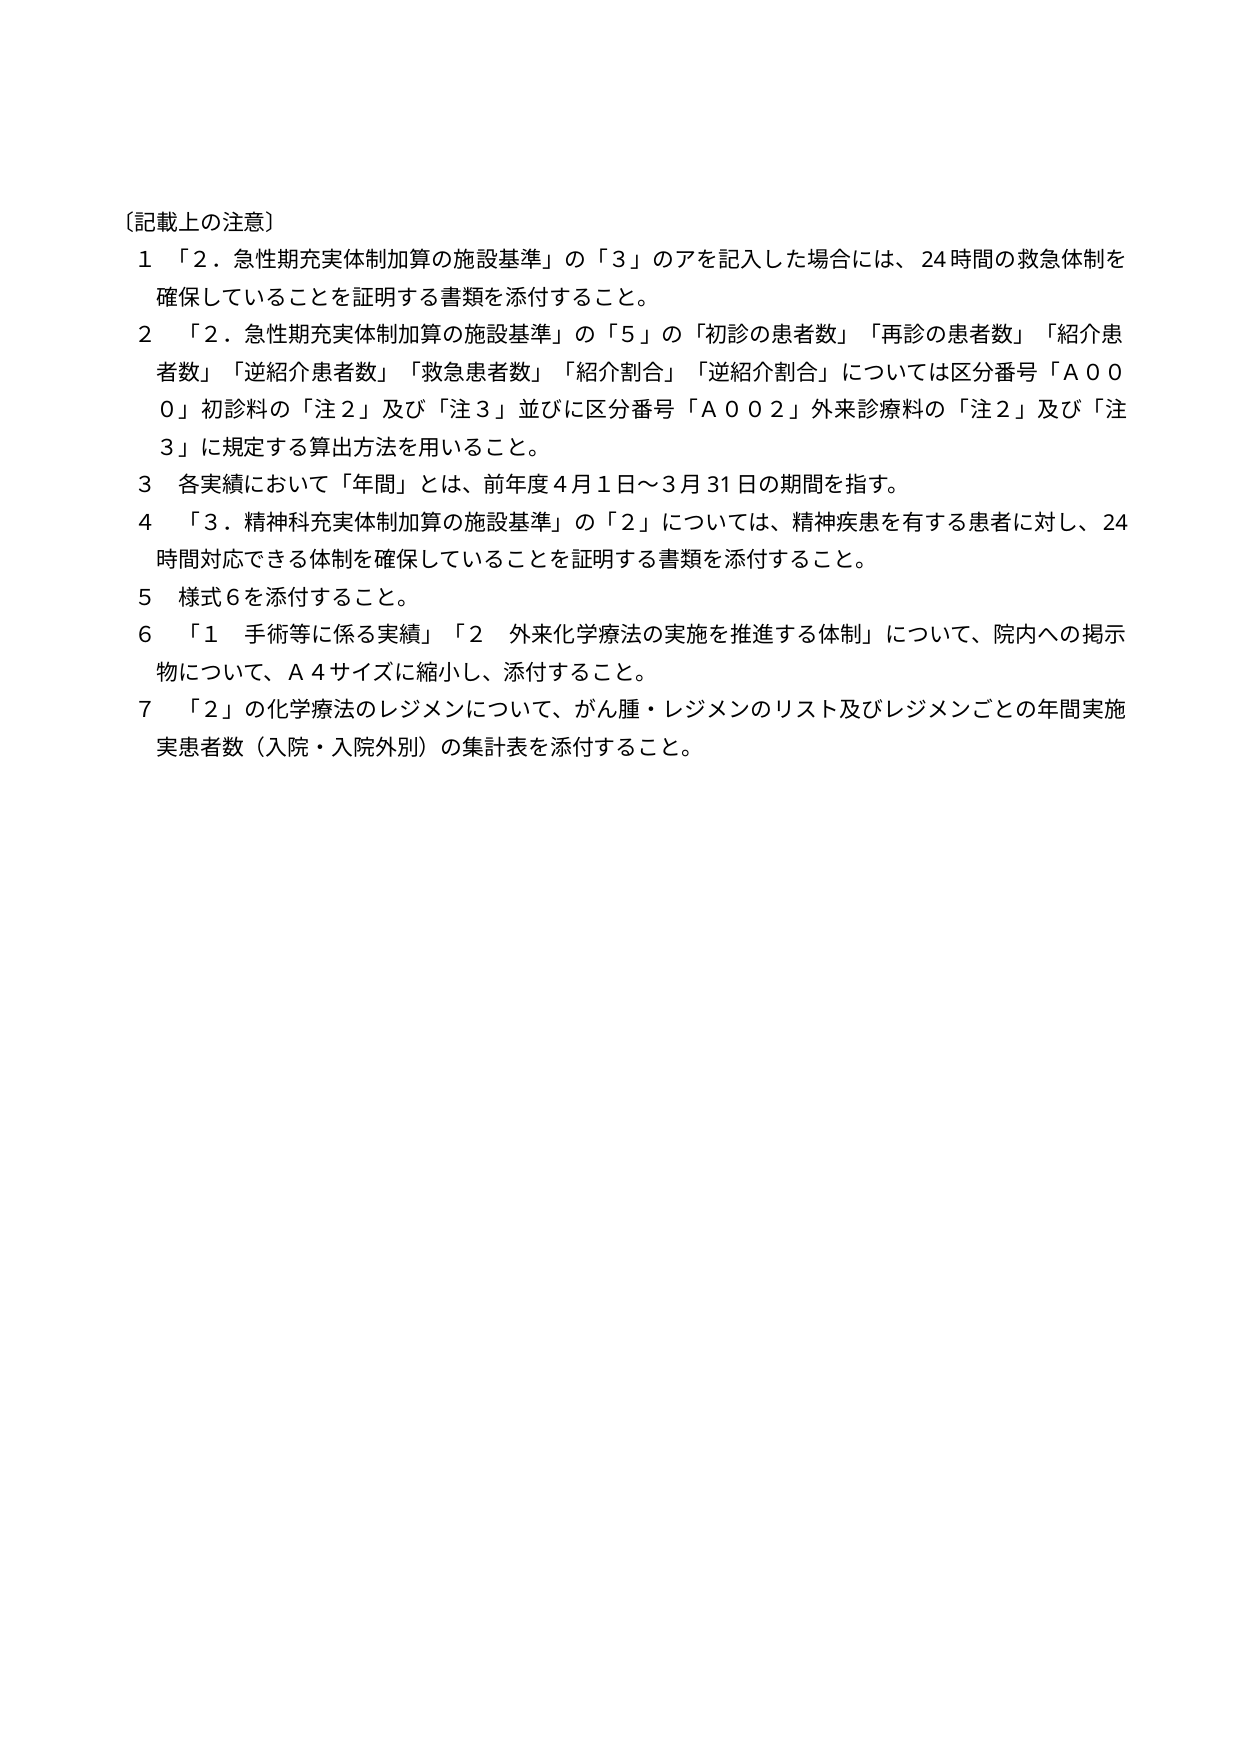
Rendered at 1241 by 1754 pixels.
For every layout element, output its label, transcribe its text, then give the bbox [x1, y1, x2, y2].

text 〔記載上の注意〕 [112, 202, 1128, 239]
text ７ 「２」の化学療法のレジメンについて、がん腫・レジメンのリスト及びレジメンごとの年間実施実患者数（入院・入院外別）の集計表を添付すること。 [134, 689, 1128, 764]
text ２ 「２．急性期充実体制加算の施設基準」の「５」の「初診の患者数」「再診の患者数」「紹介患者数」「逆紹介患者数」「救急患者数」「紹介割合」「逆紹介割合」については区分番号「Ａ０００」初診料の「注２」及び「注３」並びに区分番号「Ａ００２」外来診療料の「注２」及び「注３」に規定する算出方法を用いること。 [112, 314, 1128, 464]
text ４ 「３．精神科充実体制加算の施設基準」の「２」については、精神疾患を有する患者に対し、24時間対応できる体制を確保していることを証明する書類を添付すること。 [134, 502, 1128, 577]
text ３ 各実績において「年間」とは、前年度４月１日～３月31日の期間を指す。 [112, 464, 1128, 502]
text １ 「２．急性期充実体制加算の施設基準」の「３」のアを記入した場合には、24時間の救急体制を確保していることを証明する書類を添付すること。 [112, 239, 1128, 314]
text ６ 「１ 手術等に係る実績」「２ 外来化学療法の実施を推進する体制」について、院内への掲示物について、Ａ４サイズに縮小し、添付すること。 [134, 614, 1128, 689]
text ５ 様式６を添付すること。 [134, 577, 1128, 614]
